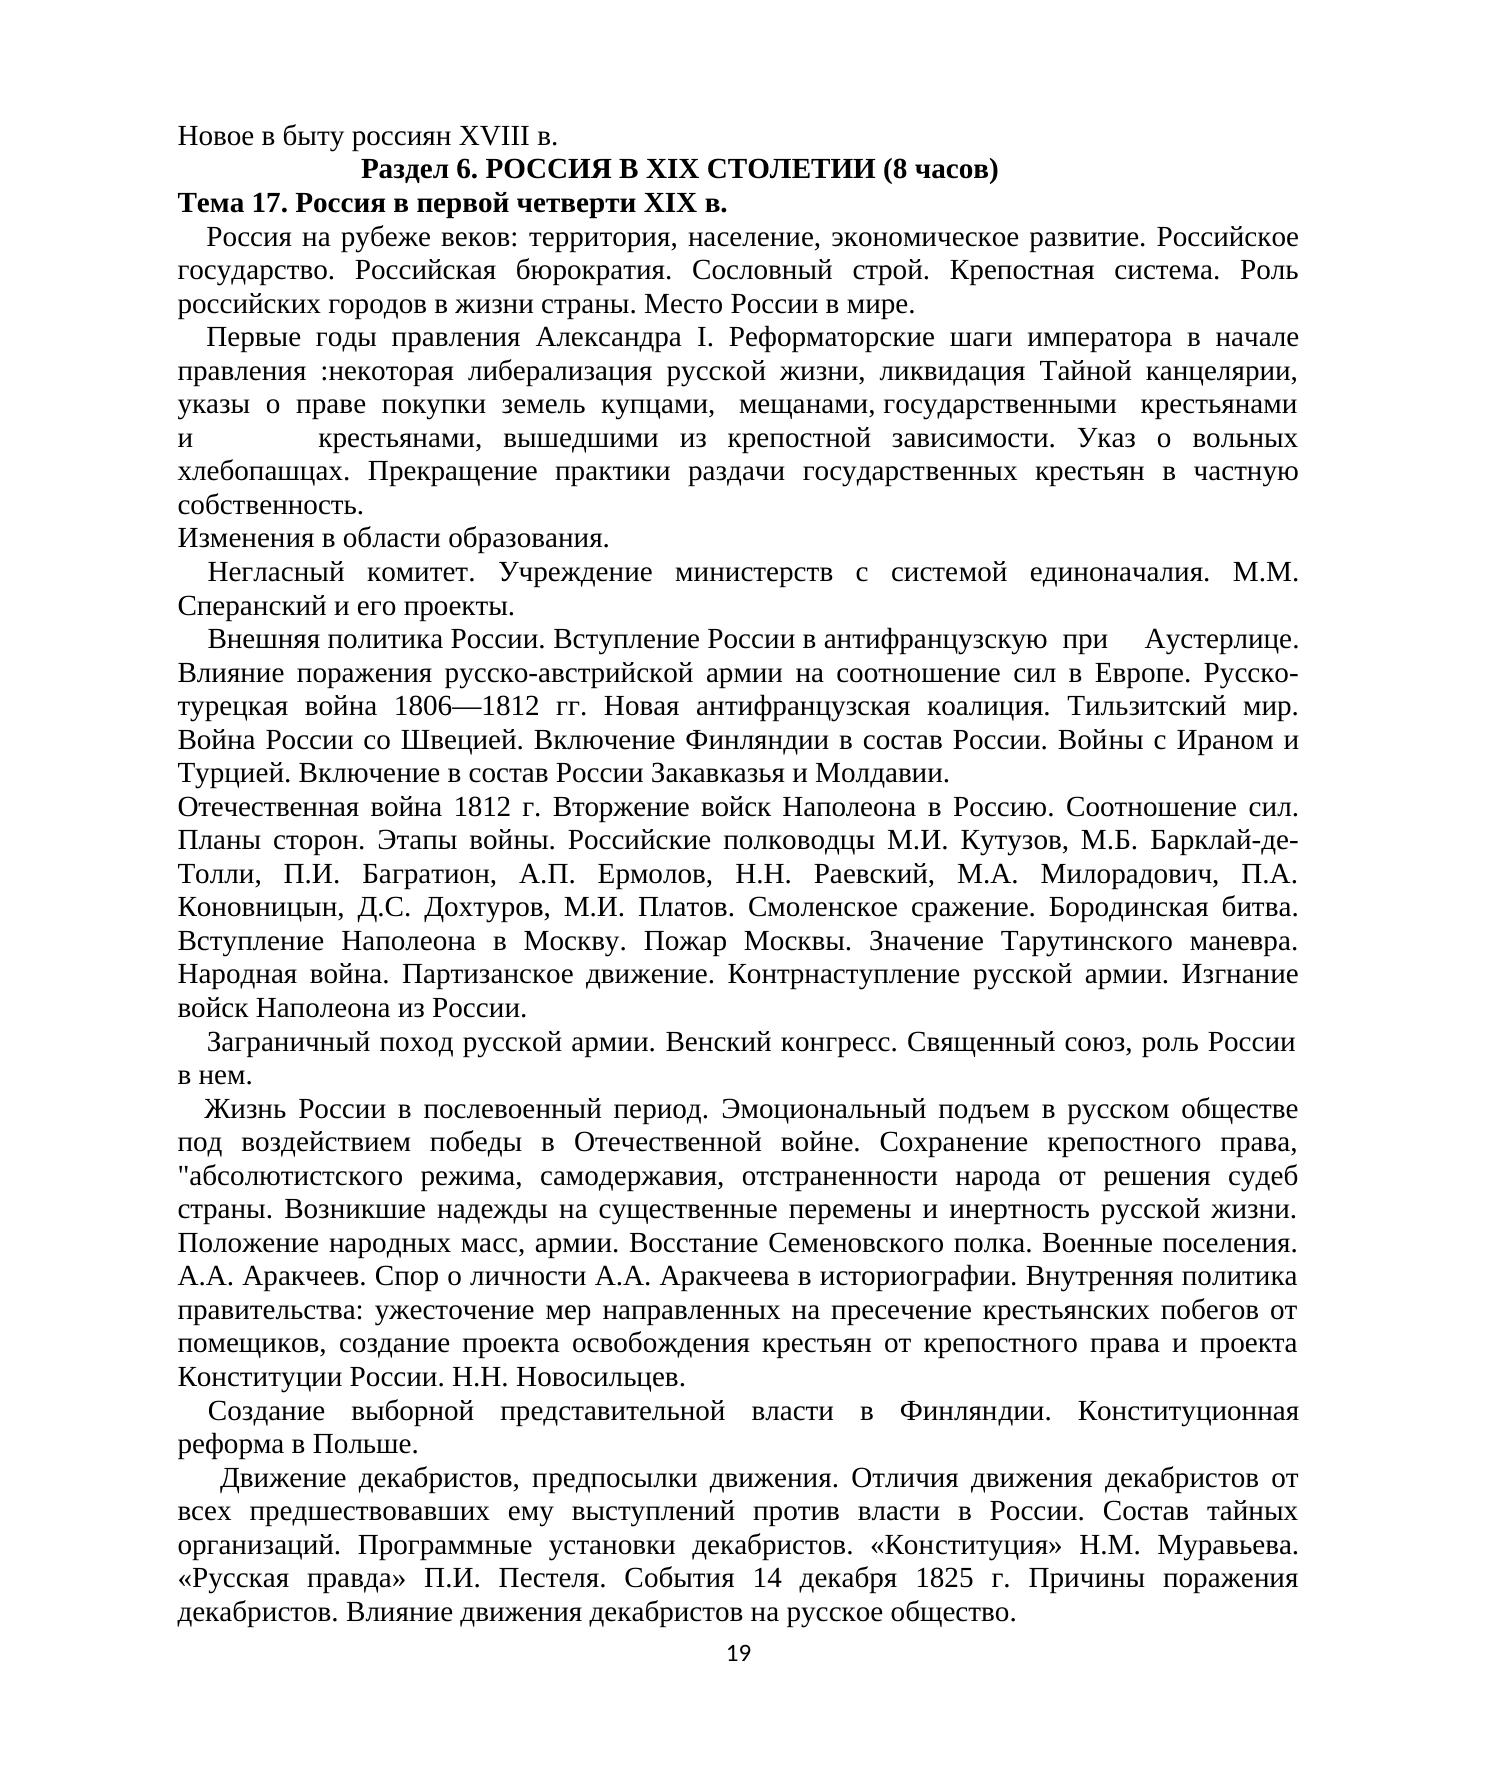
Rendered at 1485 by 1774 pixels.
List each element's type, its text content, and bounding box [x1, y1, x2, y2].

text Движение декабристов, предпосылки движения. Отличия движения декабристов от всех предшествовавших ему выступлений против власти в России. Состав тайных организаций. Программные установки декабристов. «Конституция» Н.М. Муравьева. «Русская правда» П.И. Пестеля. События 14 декабря 1825 г. Причины поражения декабристов. Влияние движения декабристов на русское общество. [177, 1460, 1299, 1627]
text Создание выборной представительной власти в Финляндии. Конституционная реформа в Польше. [177, 1393, 1299, 1460]
text Россия на рубеже веков: территория, население, экономическое развитие. Российское государство. Российская бюрократия. Сословный строй. Крепостная система. Роль российских городов в жизни страны. Место России в мире. [177, 219, 1299, 319]
text Заграничный поход русской армии. Венский конгресс. Священный союз, роль России в нем. [177, 1024, 1296, 1091]
text Тема 17. Россия в первой четверти XIX в. [177, 185, 1074, 219]
text Негласный комитет. Учреждение министерств с системой единоначалия. М.М. Сперанский и его проекты. [177, 554, 1299, 621]
text Внешняя политика России. Вступление России в антифранцузскую при Аустерлице. Влияние поражения русско-австрийской армии на соотношение сил в Европе. Русско-турецкая война 1806—1812 гг. Новая антифранцузская коалиция. Тильзитский мир. Война России со Швецией. Включение Финляндии в состав России. Войны с Ираном и Турцией. Включение в состав России Закавказья и Молдавии. [177, 621, 1299, 789]
text Первые годы правления Александра I. Реформаторские шаги императора в начале правления :некоторая либерализация русской жизни, ликвидация Тайной канцелярии, указы о праве покупки земель купцами, мещанами, государственными крестьянами и крестьянами, вышедшими из крепостной зависимости. Указ о вольных хлебопашцах. Прекращение практики раздачи государственных крестьян в частную собственность. [177, 319, 1299, 521]
text Изменения в области образования. [177, 521, 1299, 554]
text Новое в быту россиян XVIII в. [177, 118, 1299, 152]
text Раздел 6. РОССИЯ В XIX СТОЛЕТИИ (8 часов) [177, 152, 1187, 185]
text Отечественная война 1812 г. Вторжение войск Наполеона в Россию. Соотношение сил. Планы сторон. Этапы войны. Российские полководцы М.И. Кутузов, М.Б. Барклай-де-Толли, П.И. Багратион, А.П. Ермолов, Н.Н. Раевский, М.А. Милорадович, П.А. Коновницын, Д.С. Дохтуров, М.И. Платов. Смоленское сражение. Бородинская битва. Вступление Наполеона в Москву. Пожар Москвы. Значение Тарутинского маневра. Народная война. Партизанское движение. Контрнаступление русской армии. Изгнание войск Наполеона из России. [177, 789, 1299, 1024]
text Жизнь России в послевоенный период. Эмоциональный подъем в русском обществе под воздействием победы в Отечественной войне. Сохранение крепостного права, "абсолютистского режима, самодержавия, отстраненности народа от решения судеб страны. Возникшие надежды на существенные перемены и инертность русской жизни. Положение народных масс, армии. Восстание Семеновского полка. Военные поселения. А.А. Аракчеев. Спор о личности А.А. Аракчеева в историографии. Внутренняя политика правительства: ужесточение мер направленных на пресечение крестьянских побегов от помещиков, создание проекта освобождения крестьян от крепостного права и проекта Конституции России. Н.Н. Новосильцев. [177, 1091, 1299, 1393]
